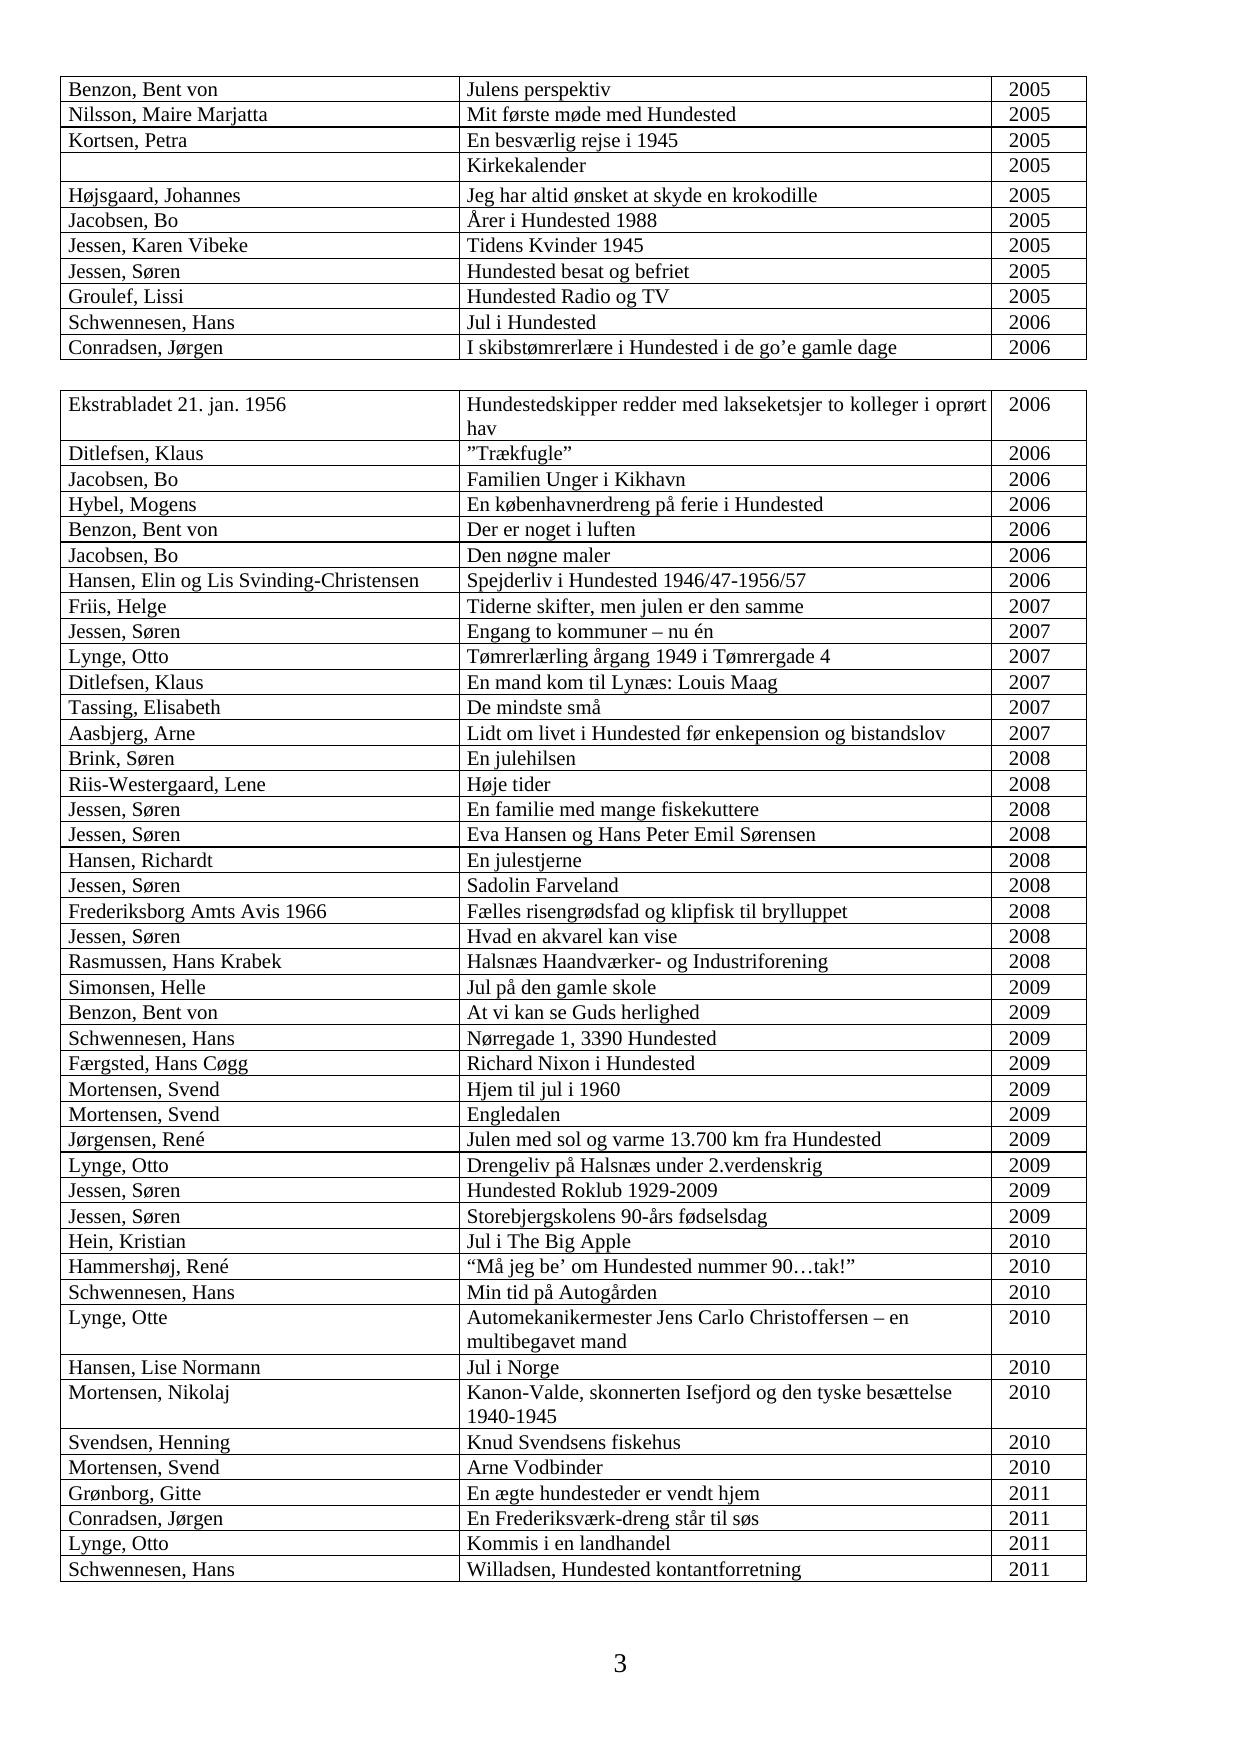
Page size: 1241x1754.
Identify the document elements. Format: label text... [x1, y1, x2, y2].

table_cell Conradsen, Jørgen [61, 1506, 459, 1530]
table_cell 2006 [992, 309, 1086, 334]
table_cell Højsgaard, Johannes [61, 182, 459, 207]
table_cell Kommis i en landhandel [460, 1531, 991, 1555]
table_cell En julestjerne [460, 848, 991, 872]
table_cell Drengeliv på Halsnæs under 2.verdenskrig [460, 1153, 991, 1177]
table_cell En mand kom til Lynæs: Louis Maag [460, 670, 991, 694]
table_cell 2010 [992, 1229, 1086, 1253]
table_cell 2006 [992, 335, 1086, 359]
table_cell Nilsson, Maire Marjatta [61, 102, 459, 126]
table_cell Årer i Hundested 1988 [460, 208, 991, 232]
table_cell 2005 [992, 182, 1086, 207]
table_cell Tidens Kvinder 1945 [460, 233, 991, 257]
table_cell Hjem til jul i 1960 [460, 1076, 991, 1101]
table_cell 2009 [992, 1025, 1086, 1050]
table_cell Benzon, Bent von [61, 1000, 459, 1024]
table_cell Tømrerlærling årgang 1949 i Tømrergade 4 [460, 644, 991, 668]
table_cell Richard Nixon i Hundested [460, 1051, 991, 1075]
table_cell 2008 [992, 771, 1086, 796]
table_cell Jul i Hundested [460, 309, 991, 334]
table_cell Schwennesen, Hans [61, 1280, 459, 1304]
table_cell 2011 [992, 1556, 1086, 1581]
table_cell Jessen, Søren [61, 873, 459, 897]
table_cell 2005 [992, 259, 1086, 283]
table_cell 2009 [992, 1153, 1086, 1177]
table_cell Riis-Westergaard, Lene [61, 771, 459, 796]
table_cell 2005 [992, 233, 1086, 257]
table_cell Jessen, Søren [61, 924, 459, 948]
table_cell Hansen, Lise Normann [61, 1355, 459, 1379]
table_cell 2007 [992, 593, 1086, 618]
table_cell 2007 [992, 619, 1086, 643]
table_cell Der er noget i luften [460, 517, 991, 541]
table_cell Mit første møde med Hundested [460, 102, 991, 126]
table_cell Tiderne skifter, men julen er den samme [460, 593, 991, 618]
table_cell Hvad en akvarel kan vise [460, 924, 991, 948]
table_cell 2008 [992, 848, 1086, 872]
table_cell 2009 [992, 1203, 1086, 1228]
table_cell Hundested Radio og TV [460, 284, 991, 308]
table_cell Jacobsen, Bo [61, 208, 459, 232]
table_cell Jul i Norge [460, 1355, 991, 1379]
table_cell Hundested Roklub 1929-2009 [460, 1178, 991, 1202]
table_cell Mortensen, Svend [61, 1455, 459, 1479]
table_cell Svendsen, Henning [61, 1429, 459, 1454]
table_cell En københavnerdreng på ferie i Hundested [460, 492, 991, 516]
table_cell Færgsted, Hans Cøgg [61, 1051, 459, 1075]
table_cell En ægte hundesteder er vendt hjem [460, 1480, 991, 1504]
table_cell Ditlefsen, Klaus [61, 441, 459, 465]
table_cell Jessen, Søren [61, 822, 459, 846]
table_cell Knud Svendsens fiskehus [460, 1429, 991, 1454]
table_cell 2005 [992, 77, 1086, 101]
table_cell 2005 [992, 102, 1086, 126]
table_cell Conradsen, Jørgen [61, 335, 459, 359]
table_cell Familien Unger i Kikhavn [460, 466, 991, 491]
table_cell Nørregade 1, 3390 Hundested [460, 1025, 991, 1050]
table_cell Hansen, Richardt [61, 848, 459, 872]
table_cell En familie med mange fiskekuttere [460, 797, 991, 821]
table_cell Arne Vodbinder [460, 1455, 991, 1479]
table_cell 2008 [992, 873, 1086, 897]
table_cell 2008 [992, 898, 1086, 923]
table_cell Jessen, Søren [61, 619, 459, 643]
table_cell Groulef, Lissi [61, 284, 459, 308]
table_cell 2006 [992, 466, 1086, 491]
table_cell Lynge, Otto [61, 1153, 459, 1177]
table_cell Den nøgne maler [460, 543, 991, 567]
table_cell Jessen, Karen Vibeke [61, 233, 459, 257]
table_cell 2008 [992, 924, 1086, 948]
table_cell Julen med sol og varme 13.700 km fra Hundested [460, 1127, 991, 1151]
table_cell 2005 [992, 284, 1086, 308]
table_cell 2011 [992, 1506, 1086, 1530]
table_cell 2010 [992, 1254, 1086, 1278]
table_cell 2006 [992, 492, 1086, 516]
table_cell 2005 [992, 128, 1086, 152]
table_cell 2006 [992, 517, 1086, 541]
table_cell Aasbjerg, Arne [61, 720, 459, 745]
table_cell 2005 [992, 208, 1086, 232]
table_header 2006 [992, 391, 1086, 440]
table_cell Fælles risengrødsfad og klipfisk til brylluppet [460, 898, 991, 923]
table_cell Engledalen [460, 1102, 991, 1126]
table_cell Lynge, Otte [61, 1305, 459, 1353]
table_cell Brink, Søren [61, 746, 459, 770]
table_cell Julens perspektiv [460, 77, 991, 101]
table_cell 2009 [992, 1127, 1086, 1151]
table_cell 2008 [992, 822, 1086, 846]
table_cell Kortsen, Petra [61, 128, 459, 152]
table_cell Mortensen, Nikolaj [61, 1380, 459, 1428]
table_cell Kanon-Valde, skonnerten Isefjord og den tyske besættelse 1940-1945 [460, 1380, 991, 1428]
table_cell Jacobsen, Bo [61, 466, 459, 491]
table_cell Hein, Kristian [61, 1229, 459, 1253]
table_cell En julehilsen [460, 746, 991, 770]
table_cell En Frederiksværk-dreng står til søs [460, 1506, 991, 1530]
table_cell Friis, Helge [61, 593, 459, 618]
table_header Ekstrabladet 21. jan. 1956 [61, 391, 459, 440]
table_cell 2008 [992, 746, 1086, 770]
table_cell Jessen, Søren [61, 1178, 459, 1202]
table_cell 2005 [992, 153, 1086, 181]
table_cell 2010 [992, 1305, 1086, 1353]
table_cell Willadsen, Hundested kontantforretning [460, 1556, 991, 1581]
table_cell Kirkekalender [460, 153, 991, 181]
table_cell Automekanikermester Jens Carlo Christoffersen – en multibegavet mand [460, 1305, 991, 1353]
table_cell ”Trækfugle” [460, 441, 991, 465]
table_cell Hammershøj, René [61, 1254, 459, 1278]
table_cell Sadolin Farveland [460, 873, 991, 897]
table_cell Min tid på Autogården [460, 1280, 991, 1304]
table_cell 2006 [992, 543, 1086, 567]
table_cell Rasmussen, Hans Krabek [61, 949, 459, 973]
table_cell Jessen, Søren [61, 797, 459, 821]
table_cell 2007 [992, 644, 1086, 668]
table_cell De mindste små [460, 695, 991, 719]
table_cell Frederiksborg Amts Avis 1966 [61, 898, 459, 923]
table_cell 2010 [992, 1280, 1086, 1304]
table_cell 2007 [992, 670, 1086, 694]
table_cell Lynge, Otto [61, 1531, 459, 1555]
table_cell En besværlig rejse i 1945 [460, 128, 991, 152]
table_cell 2010 [992, 1429, 1086, 1454]
table_cell “Må jeg be’ om Hundested nummer 90…tak!” [460, 1254, 991, 1278]
table_cell 2009 [992, 1102, 1086, 1126]
table_cell 2007 [992, 720, 1086, 745]
table_cell 2009 [992, 1076, 1086, 1101]
table_cell Jul i The Big Apple [460, 1229, 991, 1253]
table_header Hundestedskipper redder med lakseketsjer to kolleger i oprørt hav [460, 391, 991, 440]
table_cell Tassing, Elisabeth [61, 695, 459, 719]
table_cell Lynge, Otto [61, 644, 459, 668]
table_cell Jørgensen, René [61, 1127, 459, 1151]
table_cell Jeg har altid ønsket at skyde en krokodille [460, 182, 991, 207]
table_cell Benzon, Bent von [61, 77, 459, 101]
table_cell Spejderliv i Hundested 1946/47-1956/57 [460, 568, 991, 592]
table_cell Mortensen, Svend [61, 1102, 459, 1126]
table_cell Hundested besat og befriet [460, 259, 991, 283]
table_cell Mortensen, Svend [61, 1076, 459, 1101]
table_cell Jul på den gamle skole [460, 975, 991, 999]
table_cell Storebjergskolens 90-års fødselsdag [460, 1203, 991, 1228]
table_cell 2008 [992, 797, 1086, 821]
table_cell Schwennesen, Hans [61, 1025, 459, 1050]
table_cell Simonsen, Helle [61, 975, 459, 999]
table_cell Ditlefsen, Klaus [61, 670, 459, 694]
table_cell 2009 [992, 975, 1086, 999]
table_cell 2006 [992, 568, 1086, 592]
table_cell I skibstømrerlære i Hundested i de go’e gamle dage [460, 335, 991, 359]
table_cell Benzon, Bent von [61, 517, 459, 541]
table_cell Jessen, Søren [61, 1203, 459, 1228]
table_cell 2009 [992, 1051, 1086, 1075]
table_cell 2006 [992, 441, 1086, 465]
table_cell 2007 [992, 695, 1086, 719]
table_cell At vi kan se Guds herlighed [460, 1000, 991, 1024]
table_cell [61, 153, 459, 181]
table_cell Eva Hansen og Hans Peter Emil Sørensen [460, 822, 991, 846]
table_cell Høje tider [460, 771, 991, 796]
table_cell Schwennesen, Hans [61, 1556, 459, 1581]
table_cell 2009 [992, 1178, 1086, 1202]
table_cell Hansen, Elin og Lis Svinding-Christensen [61, 568, 459, 592]
table_cell 2010 [992, 1380, 1086, 1428]
table_cell 2010 [992, 1455, 1086, 1479]
table_cell Engang to kommuner – nu én [460, 619, 991, 643]
table_cell Halsnæs Haandværker- og Industriforening [460, 949, 991, 973]
table_cell Schwennesen, Hans [61, 309, 459, 334]
table_cell 2010 [992, 1355, 1086, 1379]
table_cell 2011 [992, 1480, 1086, 1504]
table_cell Grønborg, Gitte [61, 1480, 459, 1504]
table_cell Jacobsen, Bo [61, 543, 459, 567]
table_cell Jessen, Søren [61, 259, 459, 283]
table_cell Lidt om livet i Hundested før enkepension og bistandslov [460, 720, 991, 745]
table_cell 2009 [992, 1000, 1086, 1024]
table_cell Hybel, Mogens [61, 492, 459, 516]
table_cell 2008 [992, 949, 1086, 973]
table_cell 2011 [992, 1531, 1086, 1555]
